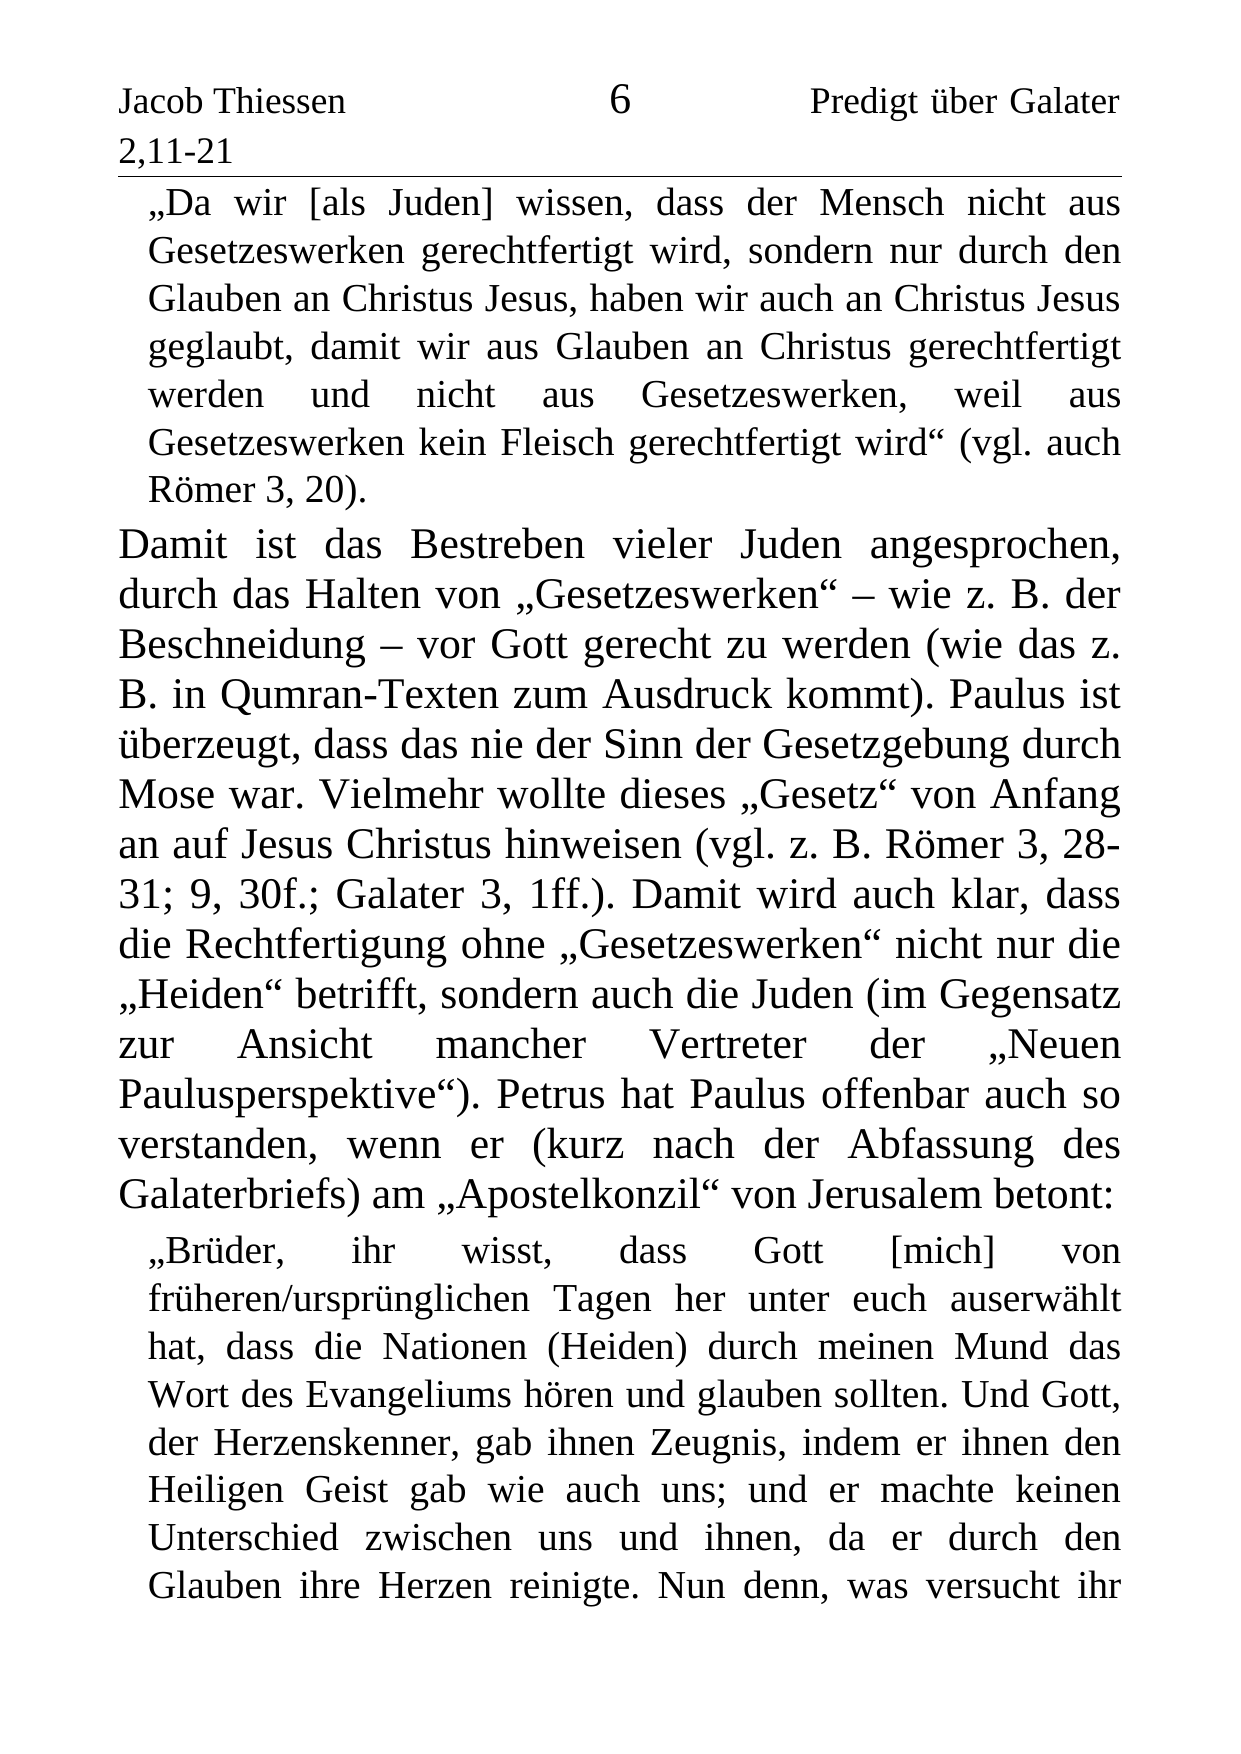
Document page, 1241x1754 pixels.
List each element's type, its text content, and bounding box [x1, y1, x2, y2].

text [148, 1225, 1122, 1608]
text „Da wir [als Juden] wissen, dass der Mensch nicht aus Gesetzeswerken gerechtfertigt wird, sondern nur durch den Glauben an Christus Jesus, haben wir auch an Christus Jesus geglaubt, damit wir aus Glauben an Christus gerechtfertigt werden und nicht aus Gesetzeswerken, weil aus Gesetzeswerken kein Fleisch gerechtfertigt wird“ (vgl. auch Römer 3, 20). [148, 177, 1122, 512]
text Damit ist das Bestreben vieler Juden angesprochen, durch das Halten von „Gesetzeswerken“ – wie z. B. der Beschneidung – vor Gott gerecht zu werden (wie das z. B. in Qumran-Texten zum Ausdruck kommt). Paulus ist überzeugt, dass das nie der Sinn der Gesetzgebung durch Mose war. Vielmehr wollte dieses „Gesetz“ von Anfang an auf Jesus Christus hinweisen (vgl. z. B. Römer 3, 28-31; 9, 30f.; Galater 3, 1ff.). Damit wird auch klar, dass die Rechtfertigung ohne „Gesetzeswerken“ nicht nur die „Heiden“ betrifft, sondern auch die Juden (im Gegensatz zur Ansicht mancher Vertreter der „Neuen Paulusperspektive“). Petrus hat Paulus offenbar auch so verstanden, wenn er (kurz nach der Abfassung des Galaterbriefs) am „Apostelkonzil“ von Jerusalem betont: [118, 519, 1122, 1219]
